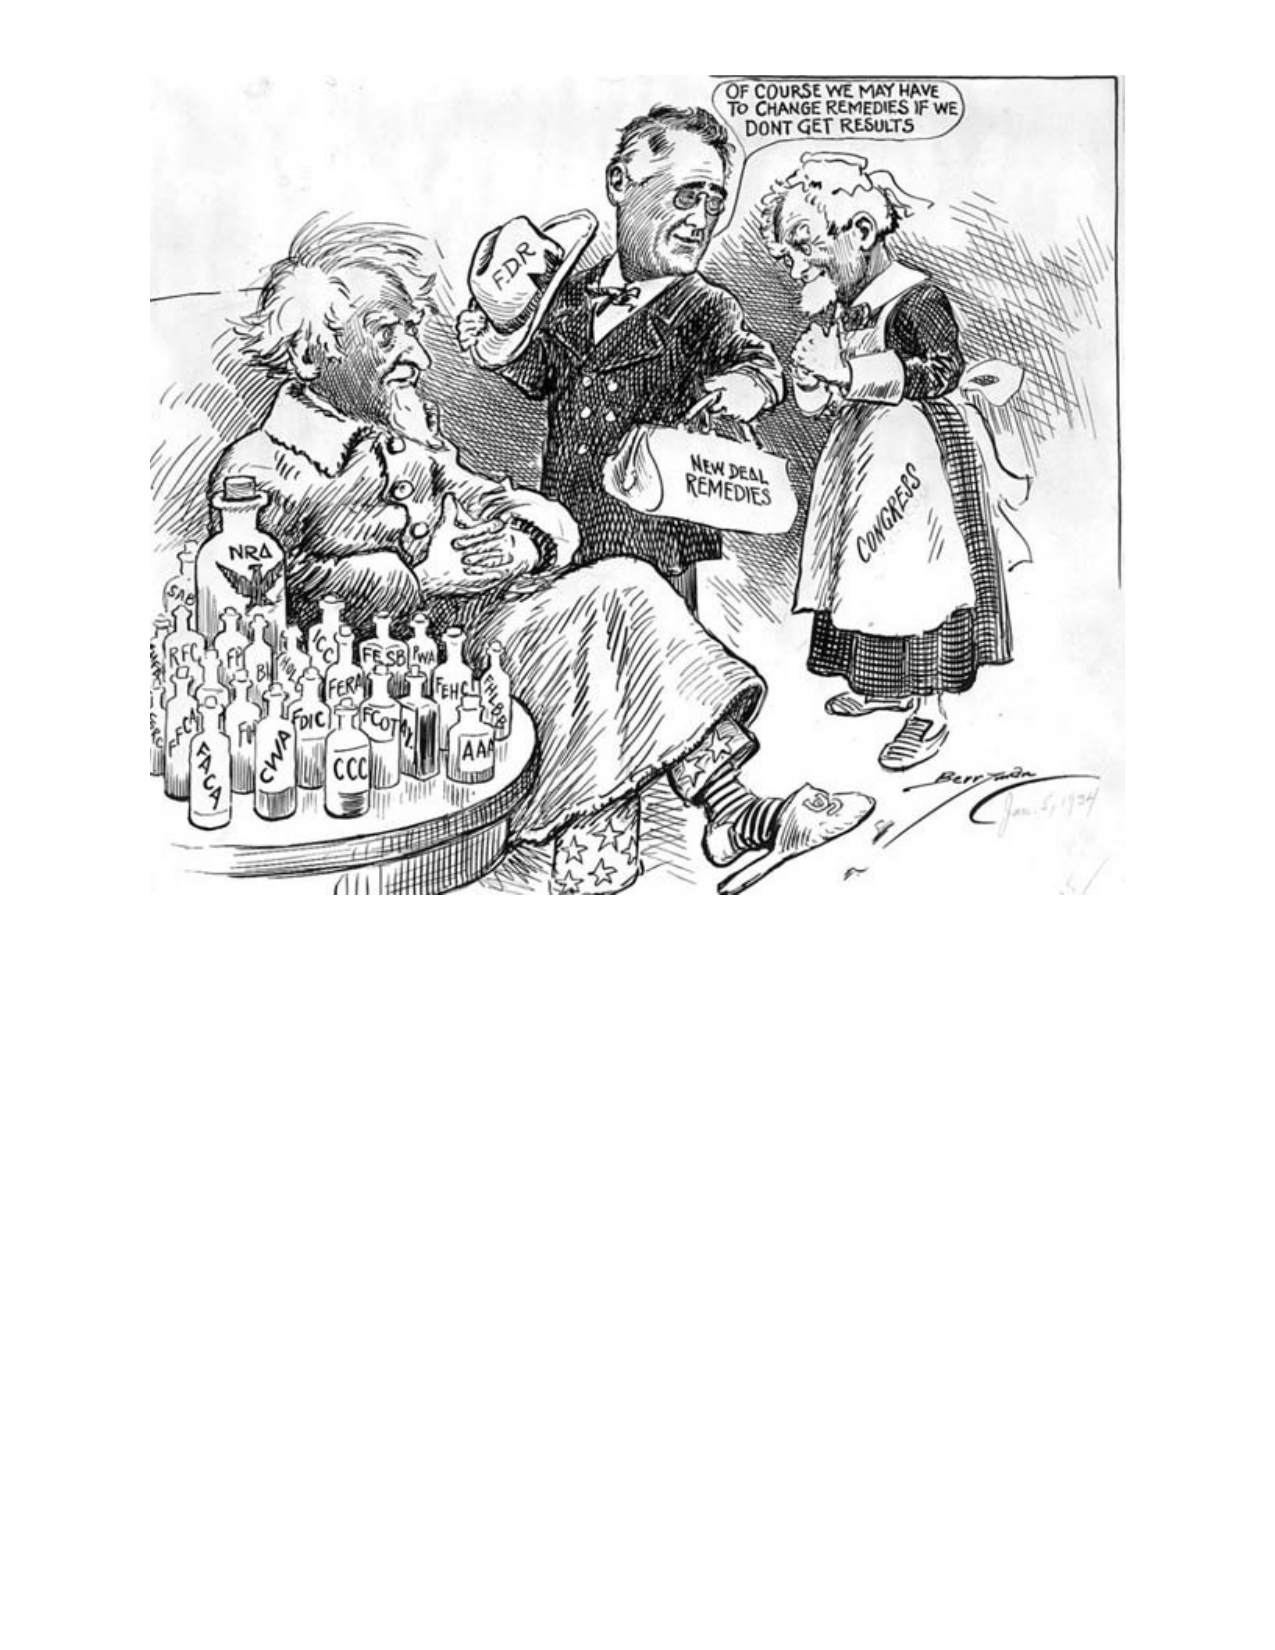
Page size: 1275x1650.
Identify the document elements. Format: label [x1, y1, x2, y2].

picture [150, 75, 1125, 895]
